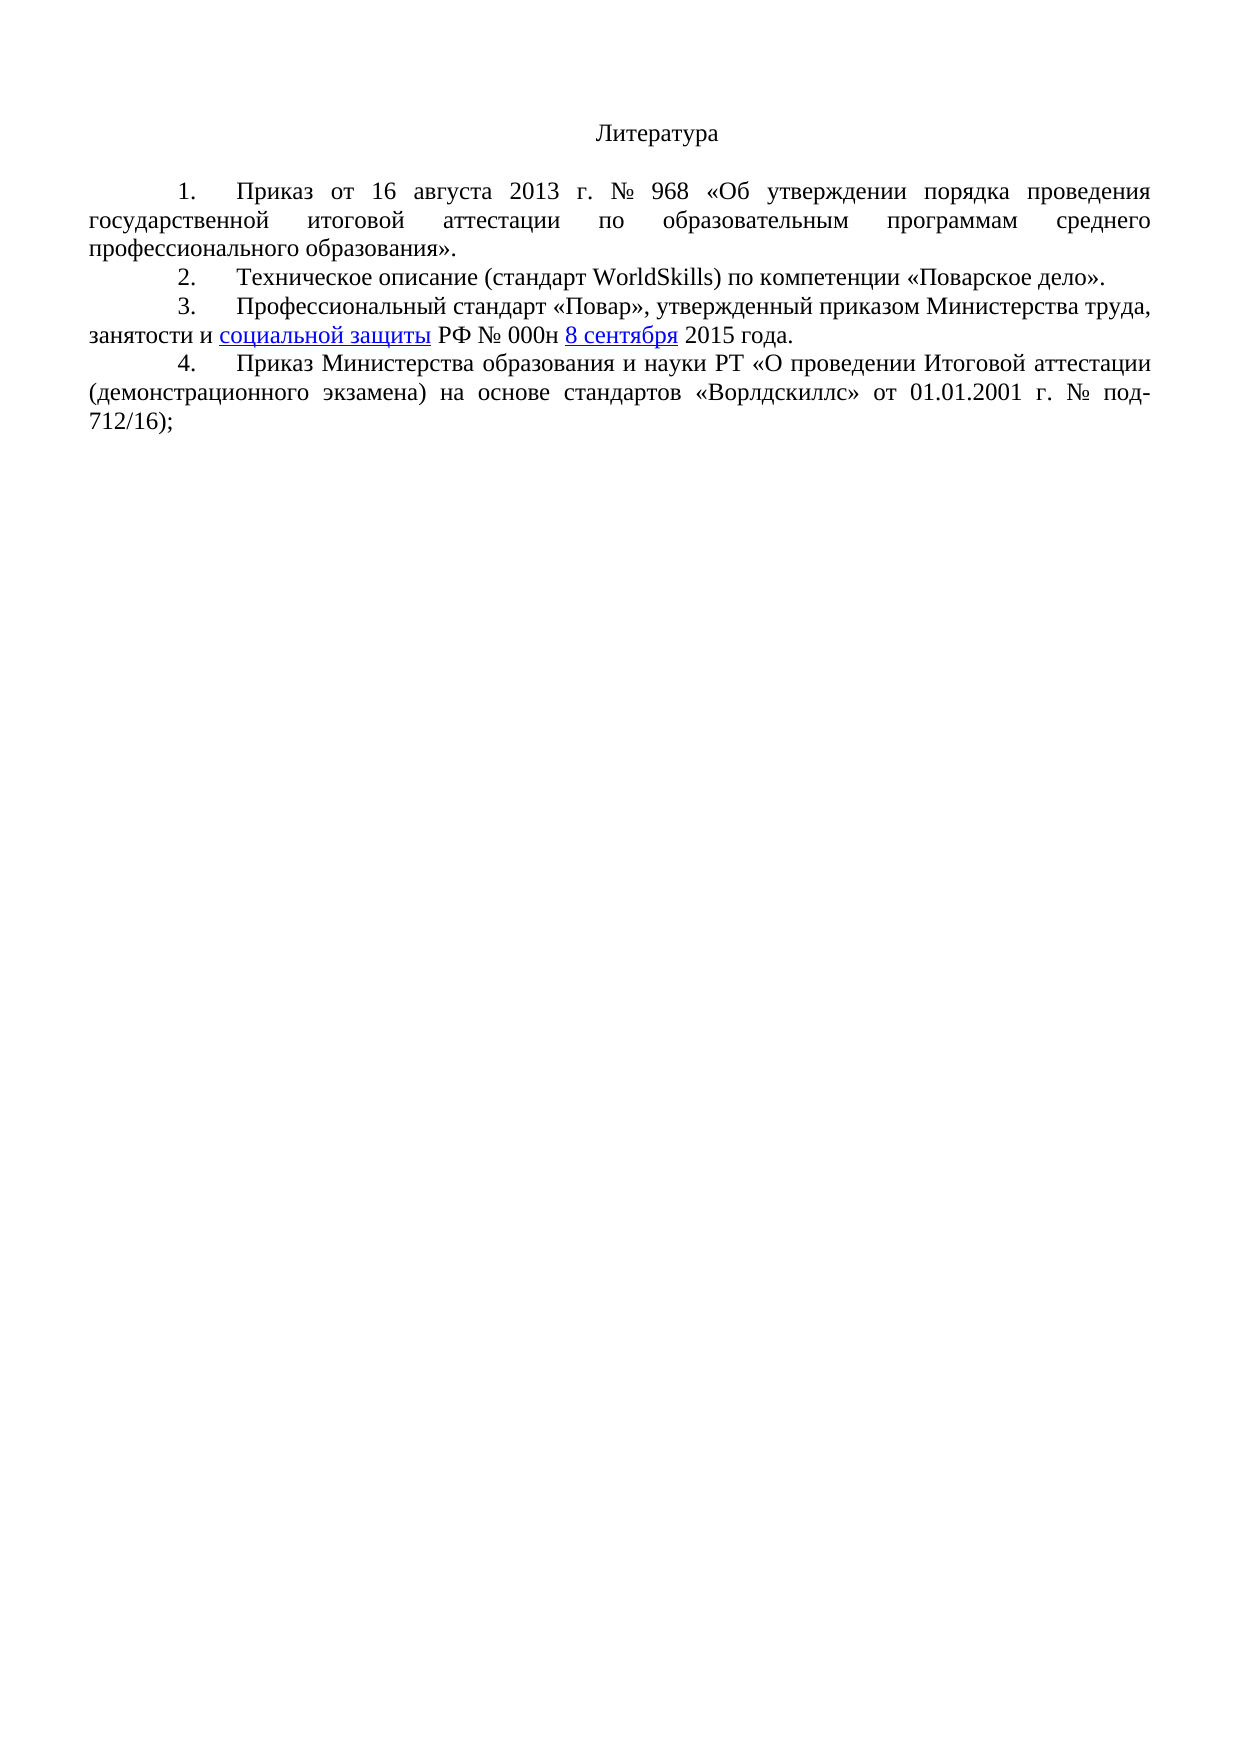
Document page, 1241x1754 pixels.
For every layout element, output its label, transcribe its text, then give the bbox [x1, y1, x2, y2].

list Приказ от 16 августа 2013 г. № 968 «Об утверждении порядка проведения государственной итоговой аттестации по образовательным программам среднего профессионального образования». [89, 176, 1152, 262]
text Литература [89, 118, 1152, 147]
list Профессиональный стандарт «Повар», утвержденный приказом Министерства труда, занятости и социальной защиты РФ № 000н 8 сентября 2015 года. [89, 291, 1152, 348]
list Техническое описание (стандарт WorldSkills) по компетенции «Поварское дело». [89, 262, 1152, 291]
list Приказ Министерства образования и науки РТ «О проведении Итоговой аттестации (демонстрационного экзамена) на основе стандартов «Ворлдскиллс» от 01.01.2001 г. № под-712/16); [89, 348, 1152, 435]
